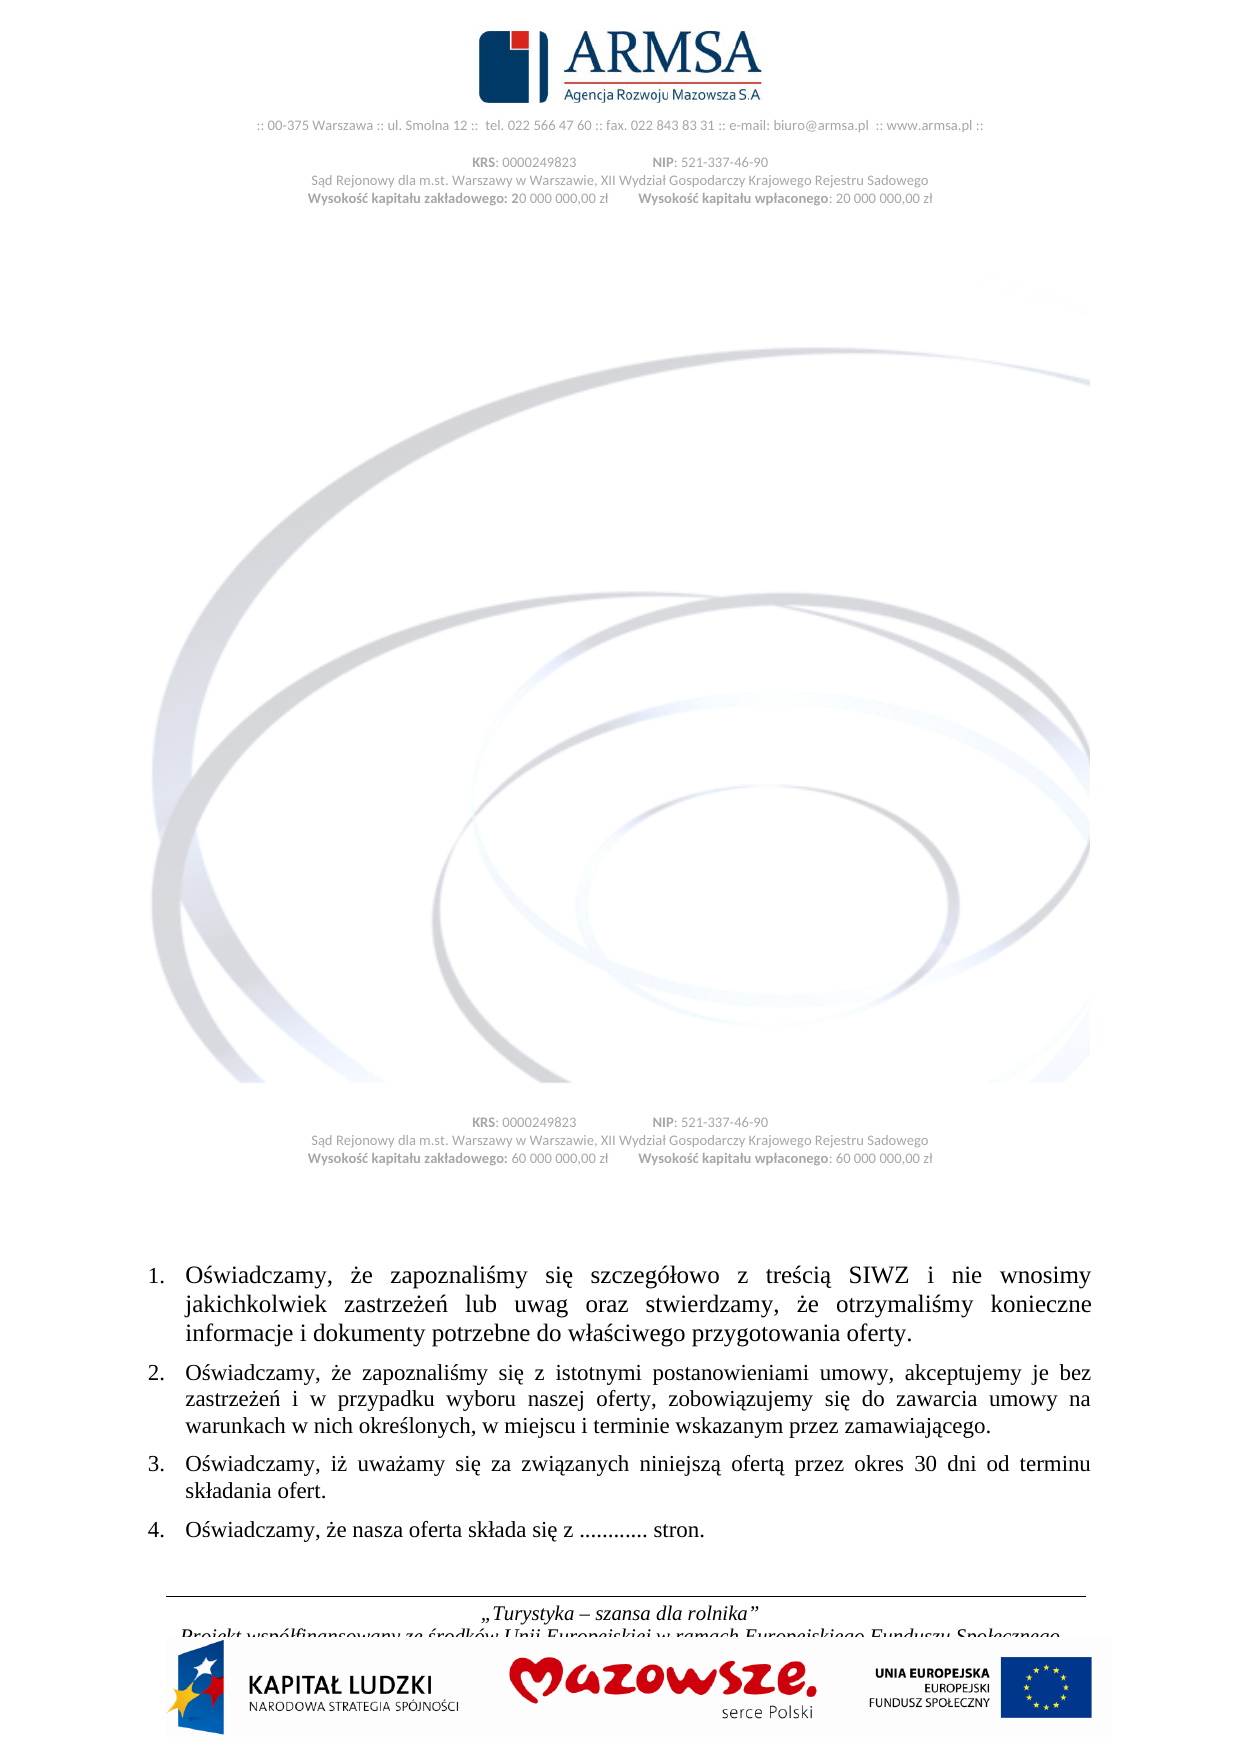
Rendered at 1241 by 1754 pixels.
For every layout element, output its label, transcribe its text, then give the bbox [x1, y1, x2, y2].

list Oświadczamy, iż uważamy się za związanych niniejszą ofertą przez okres 30 dni od terminu składania ofert. [148, 1451, 1092, 1503]
picture [166, 1637, 1112, 1737]
list Oświadczamy, że zapoznaliśmy się szczegółowo z treścią SIWZ i nie wnosimy jakichkolwiek zastrzeżeń lub uwag oraz stwierdzamy, że otrzymaliśmy konieczne informacje i dokumenty potrzebne do właściwego przygotowania oferty. [148, 1260, 1092, 1346]
picture [479, 31, 762, 103]
list Oświadczamy, że zapoznaliśmy się z istotnymi postanowieniami umowy, akceptujemy je bez zastrzeżeń i w przypadku wyboru naszej oferty, zobowiązujemy się do zawarcia umowy na warunkach w nich określonych, w miejscu i terminie wskazanym przez zamawiającego. [148, 1359, 1092, 1438]
list Oświadczamy, że nasza oferta składa się z ............ stron. [148, 1516, 1092, 1542]
